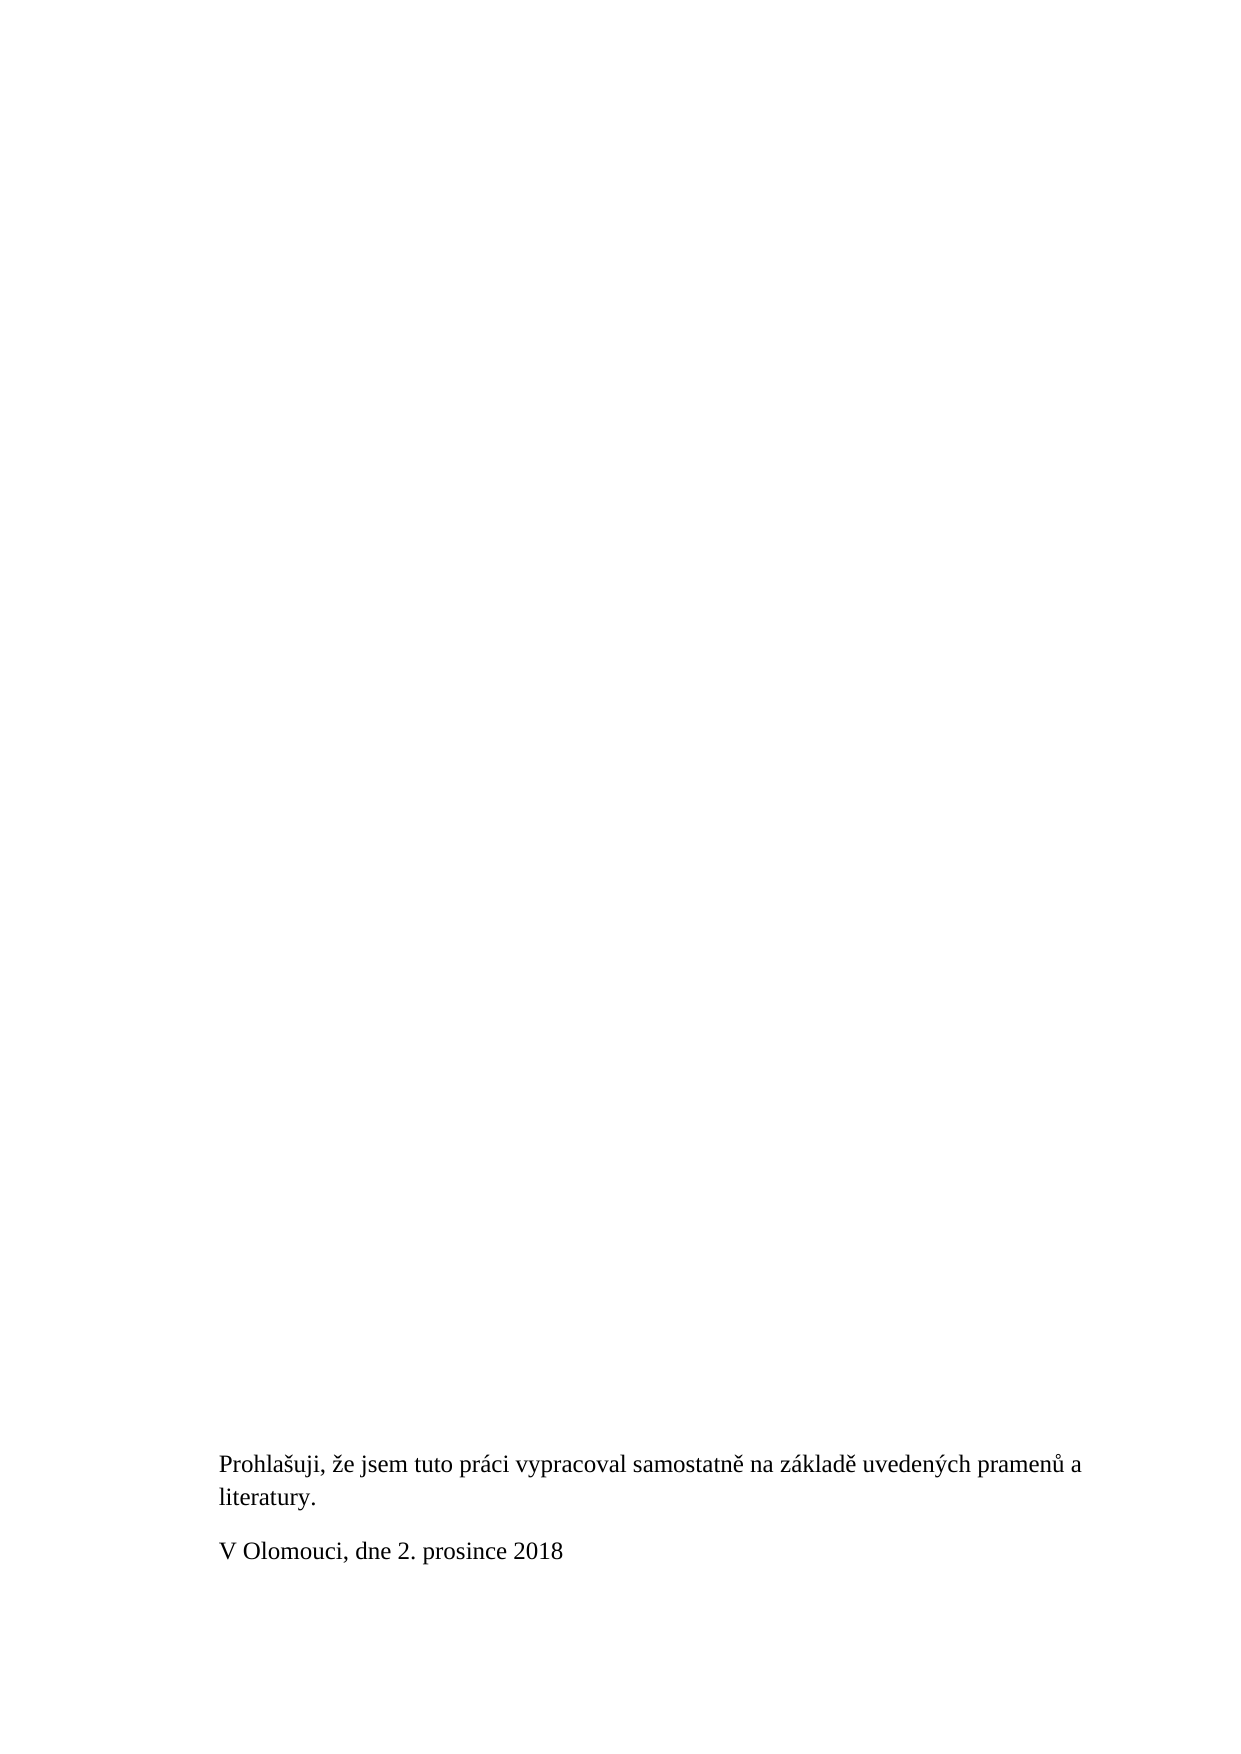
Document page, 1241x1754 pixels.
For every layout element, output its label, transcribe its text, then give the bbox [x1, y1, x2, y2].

text Prohlašuji, že jsem tuto práci vypracoval samostatně na základě uvedených pramenů a literatury. [218, 1449, 1093, 1511]
text V Olomouci, dne 2. prosince 2018 [218, 1536, 1093, 1565]
